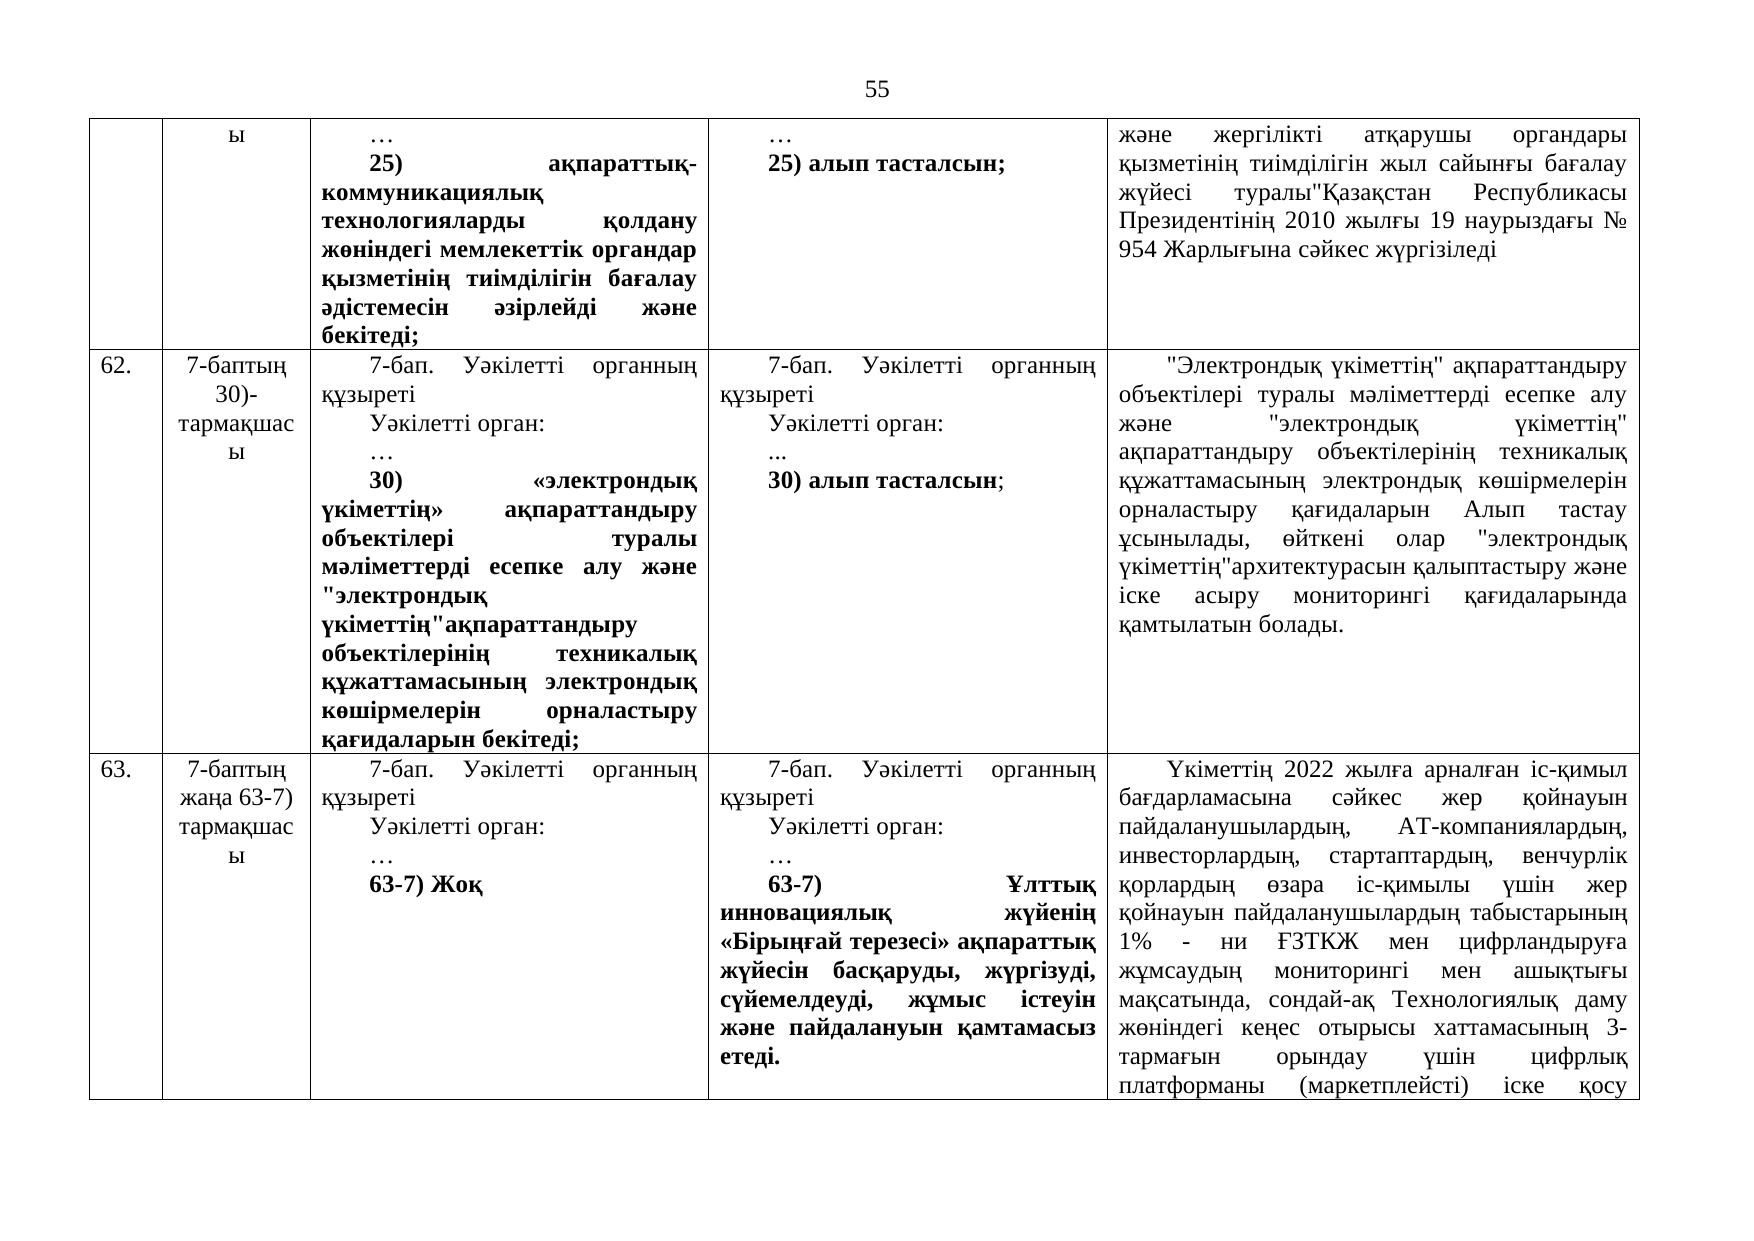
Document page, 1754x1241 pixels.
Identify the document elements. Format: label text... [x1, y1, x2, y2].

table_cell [311, 119, 369, 349]
table_cell 7-бап. Уәкілетті органның құзыреті Уәкілетті орган: ... 30) алып тасталсын; [709, 350, 1107, 753]
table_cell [1108, 119, 1639, 349]
table_cell 7-бап. Уәкілетті органның құзыреті Уәкілетті орган: … 25) алып тасталсын; [709, 119, 1107, 349]
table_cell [311, 754, 708, 1099]
table_cell [90, 119, 162, 349]
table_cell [163, 754, 310, 1099]
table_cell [1108, 754, 1639, 1099]
table_cell [90, 754, 162, 1099]
table_cell 7-бап. Уәкілетті органның құзыреті Уәкілетті орган: … 30) «электрондық үкіметтің» ақпараттандыру объектілері туралы мәліметтерді есепке алу және "электрондық үкіметтің"ақпараттандыру объектілерінің техникалық құжаттамасының электрондық көшірмелерін орналастыру қағидаларын бекітеді; [416, 350, 708, 753]
table_cell 7-баптың 30)-тармақшасы [163, 350, 310, 753]
table_cell 7-баптың 25)-тармақшасы [163, 119, 310, 349]
table_cell 7-бап. Уәкілетті органның құзыреті Уәкілетті орган: … 30) «электрондық үкіметтің» ақпараттандыру объектілері туралы мәліметтерді есепке алу және "электрондық үкіметтің"ақпараттандыру объектілерінің техникалық құжаттамасының электрондық көшірмелерін орналастыру қағидаларын бекітеді; [311, 350, 369, 753]
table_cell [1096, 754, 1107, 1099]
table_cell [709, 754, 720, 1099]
table_cell [90, 350, 162, 753]
table_cell "Электрондық үкіметтің" ақпараттандыру объектілері туралы мәліметтерді есепке алу және "электрондық үкіметтің" ақпараттандыру объектілерінің техникалық құжаттамасының электрондық көшірмелерін орналастыру қағидаларын Алып тастау ұсынылады, өйткені олар "электрондық үкіметтің"архитектурасын қалыптастыру және іске асыру мониторингі қағидаларында қамтылатын болады. [1108, 350, 1639, 753]
